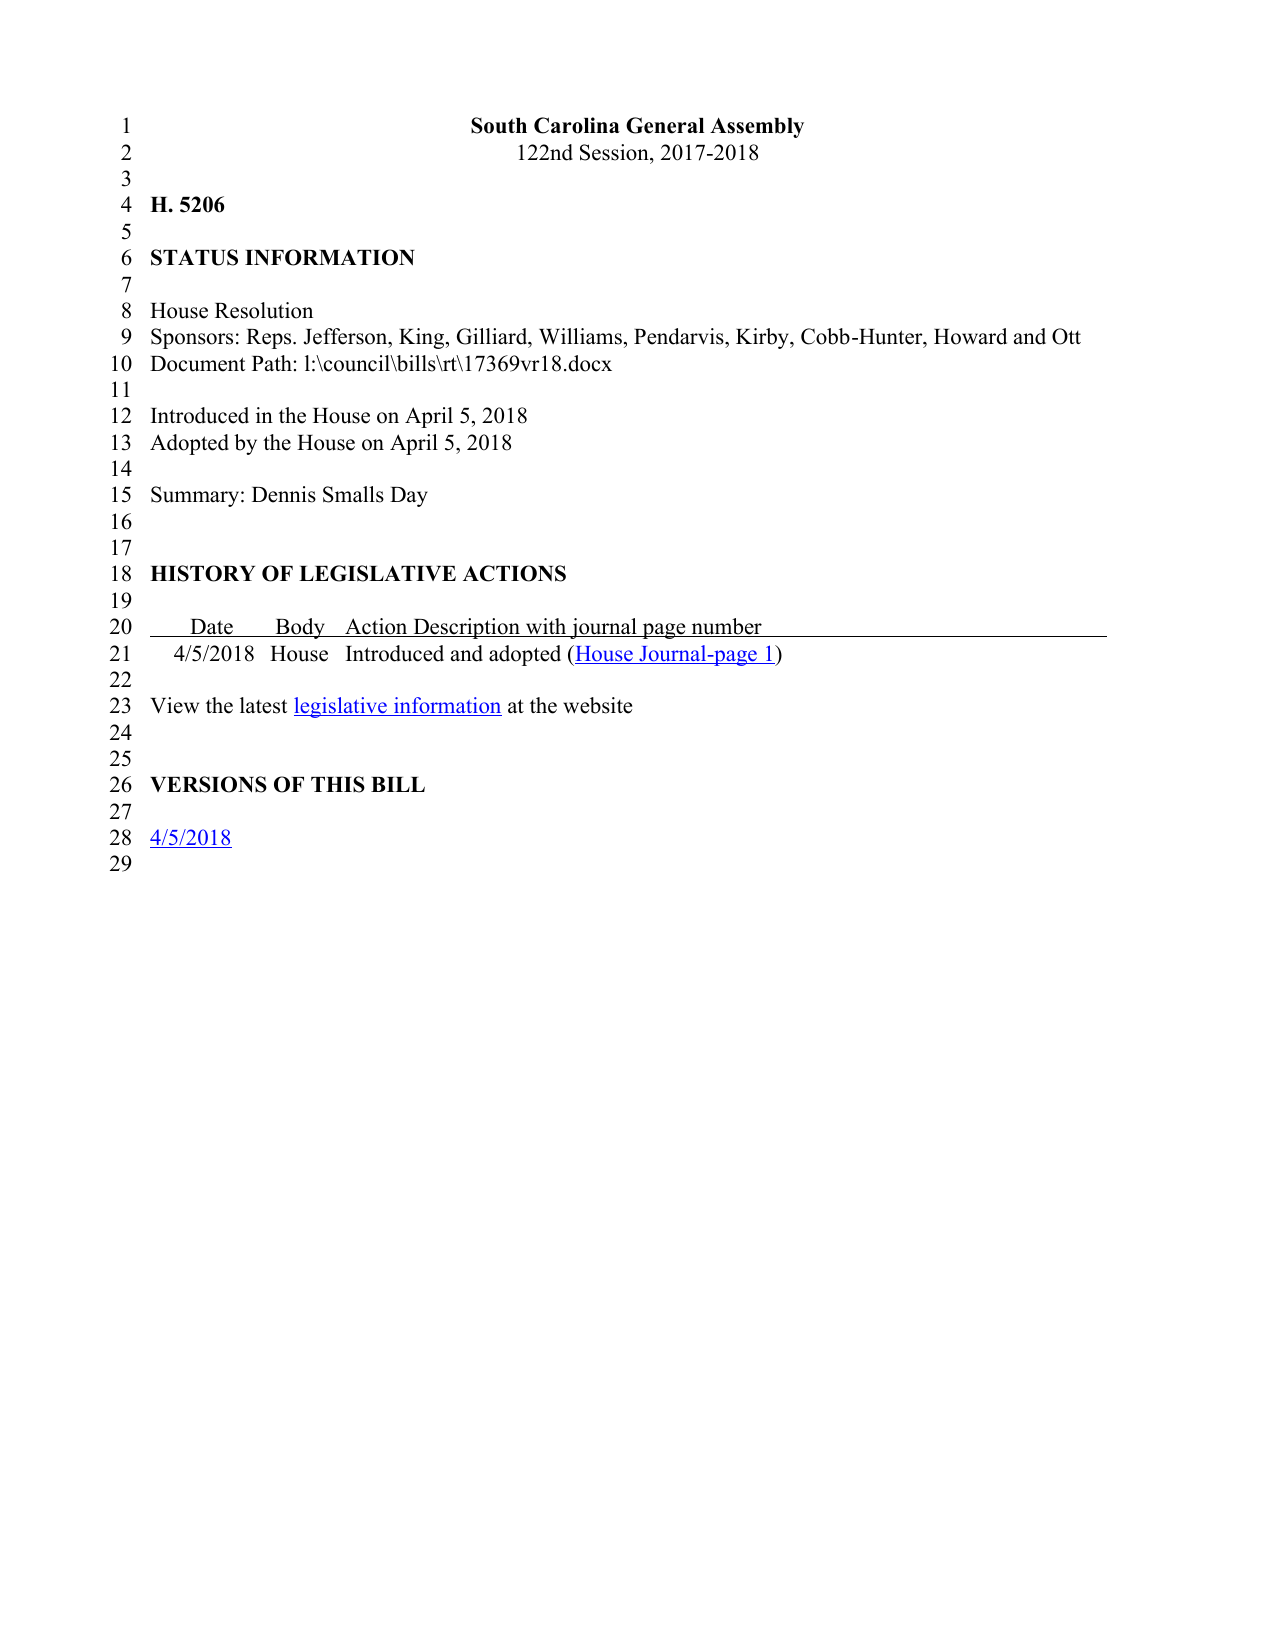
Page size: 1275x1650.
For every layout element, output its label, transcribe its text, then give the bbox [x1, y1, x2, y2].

text Sponsors: Reps. Jefferson, King, Gilliard, Williams, Pendarvis, Kirby, Cobb-Hunter, Howard and Ott [150, 323, 1125, 350]
text HISTORY OF LEGISLATIVE ACTIONS [150, 561, 1125, 587]
text Document Path: l:\council\bills\rt\17369vr18.docx [150, 350, 1125, 376]
text STATUS INFORMATION [150, 244, 1125, 271]
text H. 5206 [150, 192, 1125, 218]
text Introduced in the House on April 5, 2018 [150, 402, 1125, 429]
text View the latest legislative information at the website [150, 692, 1125, 719]
text 4/5/2018 House Introduced and adopted (House Journal-page 1) [150, 639, 1125, 666]
text House Resolution [150, 297, 1125, 323]
text Date Body Action Description with journal page number [150, 613, 1125, 639]
text VERSIONS OF THIS BILL [150, 771, 1125, 798]
text 122nd Session, 2017-2018 [150, 139, 1125, 165]
text 4/5/2018 [150, 824, 1125, 850]
text Adopted by the House on April 5, 2018 [150, 429, 1125, 455]
text South Carolina General Assembly [150, 112, 1125, 139]
text Summary: Dennis Smalls Day [150, 481, 1125, 508]
